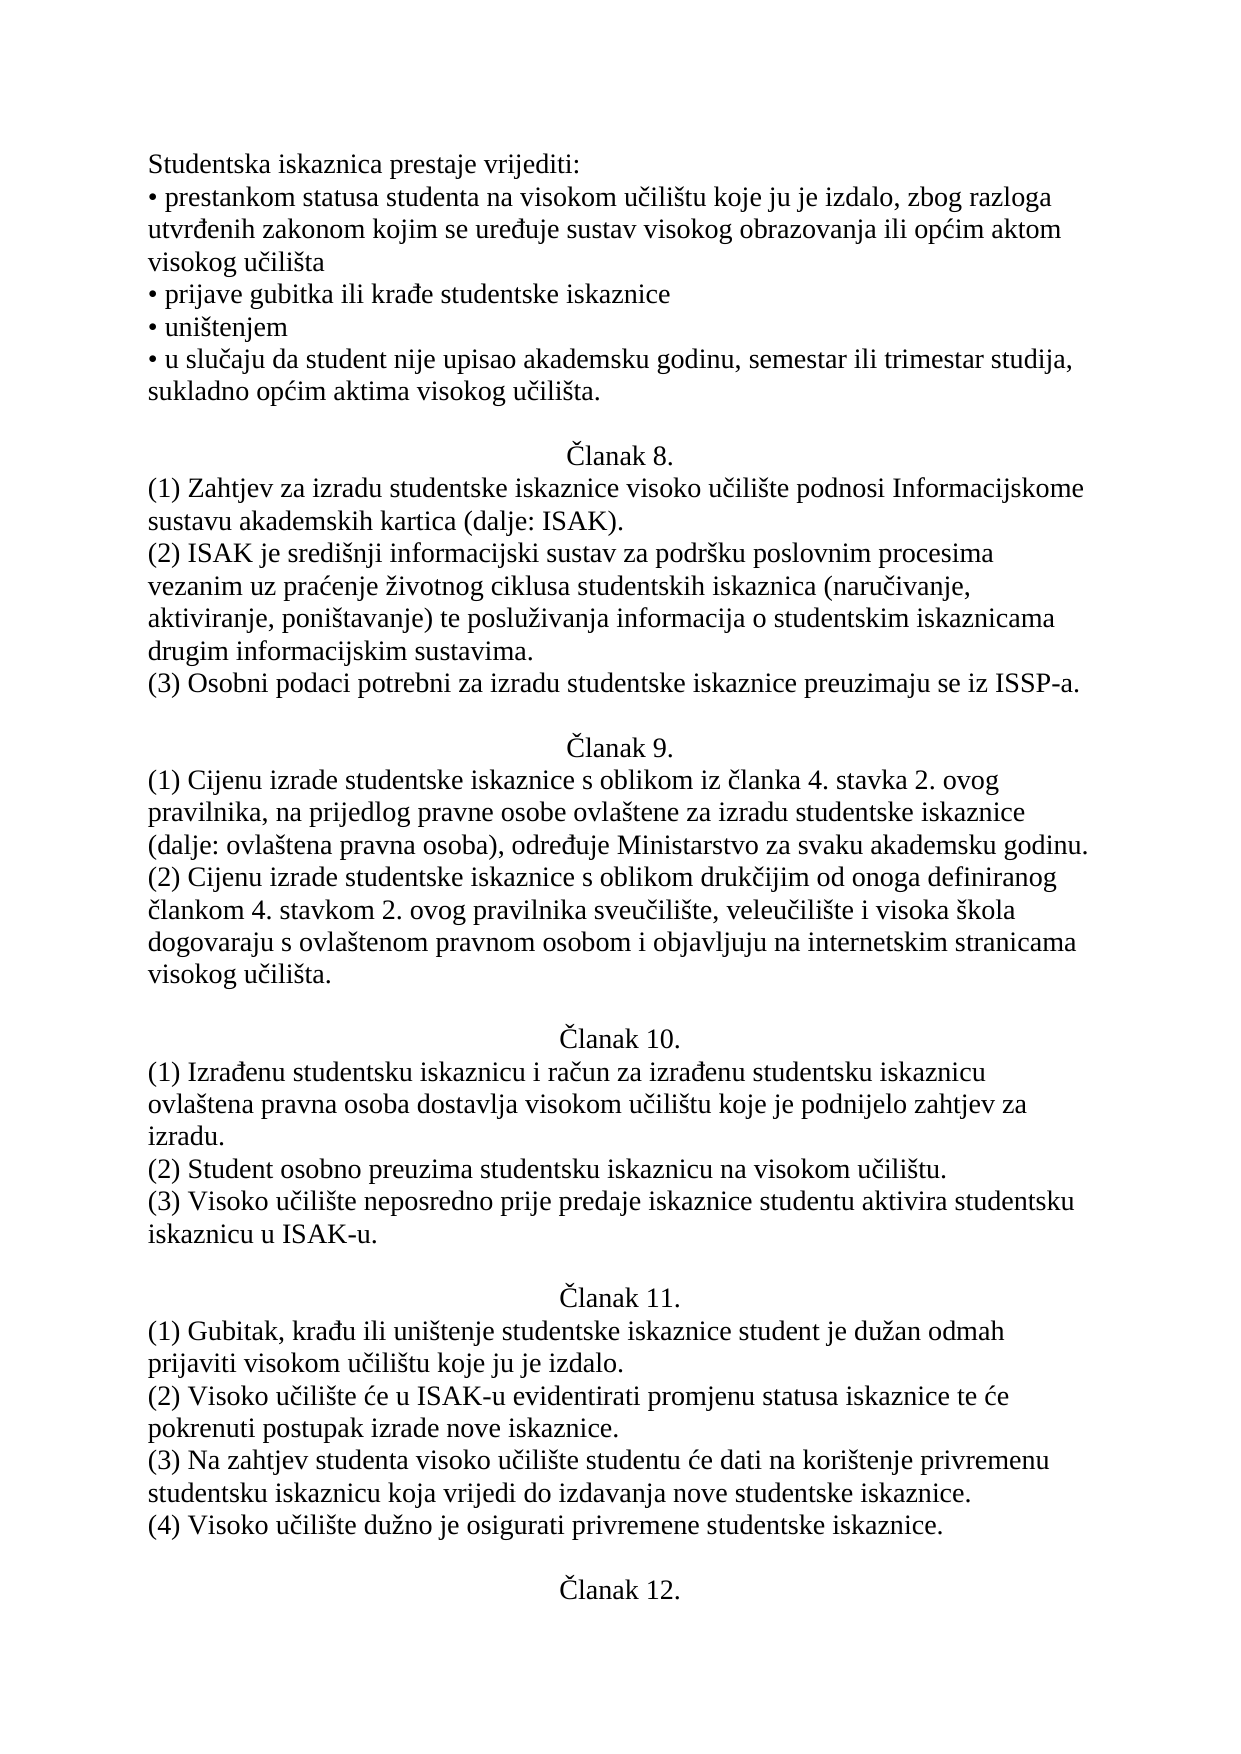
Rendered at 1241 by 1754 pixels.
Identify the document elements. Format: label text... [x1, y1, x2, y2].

text Članak 10. [148, 990, 1093, 1055]
text (1) Izrađenu studentsku iskaznicu i račun za izrađenu studentsku iskaznicu ovlaštena pravna osoba dostavlja visokom učilištu koje je podnijelo zahtjev za izradu. (2) Student osobno preuzima studentsku iskaznicu na visokom učilištu. (3) Visoko učilište neposredno prije predaje iskaznice studentu aktivira studentsku iskaznicu u ISAK-u. [148, 1055, 1093, 1249]
text (1) Cijenu izrade studentske iskaznice s oblikom iz članka 4. stavka 2. ovog pravilnika, na prijedlog pravne osobe ovlaštene za izradu studentske iskaznice (dalje: ovlaštena pravna osoba), određuje Ministarstvo za svaku akademsku godinu. (2) Cijenu izrade studentske iskaznice s oblikom drukčijim od onoga definiranog člankom 4. stavkom 2. ovog pravilnika sveučilište, veleučilište i visoka škola dogovaraju s ovlaštenom pravnom osobom i objavljuju na internetskim stranicama visokog učilišta. [148, 763, 1093, 990]
text Članak 9. [148, 698, 1093, 763]
text Studentska iskaznica prestaje vrijediti: • prestankom statusa studenta na visokom učilištu koje ju je izdalo, zbog razloga utvrđenih zakonom kojim se uređuje sustav visokog obrazovanja ili općim aktom visokog učilišta • prijave gubitka ili krađe studentske iskaznice • uništenjem • u slučaju da student nije upisao akademsku godinu, semestar ili trimestar studija, sukladno općim aktima visokog učilišta. [148, 148, 1093, 407]
text Članak 11. [148, 1249, 1093, 1314]
text Članak 8. [148, 407, 1093, 472]
text (1) Gubitak, krađu ili uništenje studentske iskaznice student je dužan odmah prijaviti visokom učilištu koje ju je izdalo. (2) Visoko učilište će u ISAK-u evidentirati promjenu statusa iskaznice te će pokrenuti postupak izrade nove iskaznice. (3) Na zahtjev studenta visoko učilište studentu će dati na korištenje privremenu studentsku iskaznicu koja vrijedi do izdavanja nove studentske iskaznice. (4) Visoko učilište dužno je osigurati privremene studentske iskaznice. [148, 1314, 1093, 1541]
text (1) Zahtjev za izradu studentske iskaznice visoko učilište podnosi Informacijskome sustavu akademskih kartica (dalje: ISAK). (2) ISAK je središnji informacijski sustav za podršku poslovnim procesima vezanim uz praćenje životnog ciklusa studentskih iskaznica (naručivanje, aktiviranje, poništavanje) te posluživanja informacija o studentskim iskaznicama drugim informacijskim sustavima. (3) Osobni podaci potrebni za izradu studentske iskaznice preuzimaju se iz ISSP-a. [148, 472, 1093, 698]
text Članak 12. [148, 1541, 1093, 1605]
